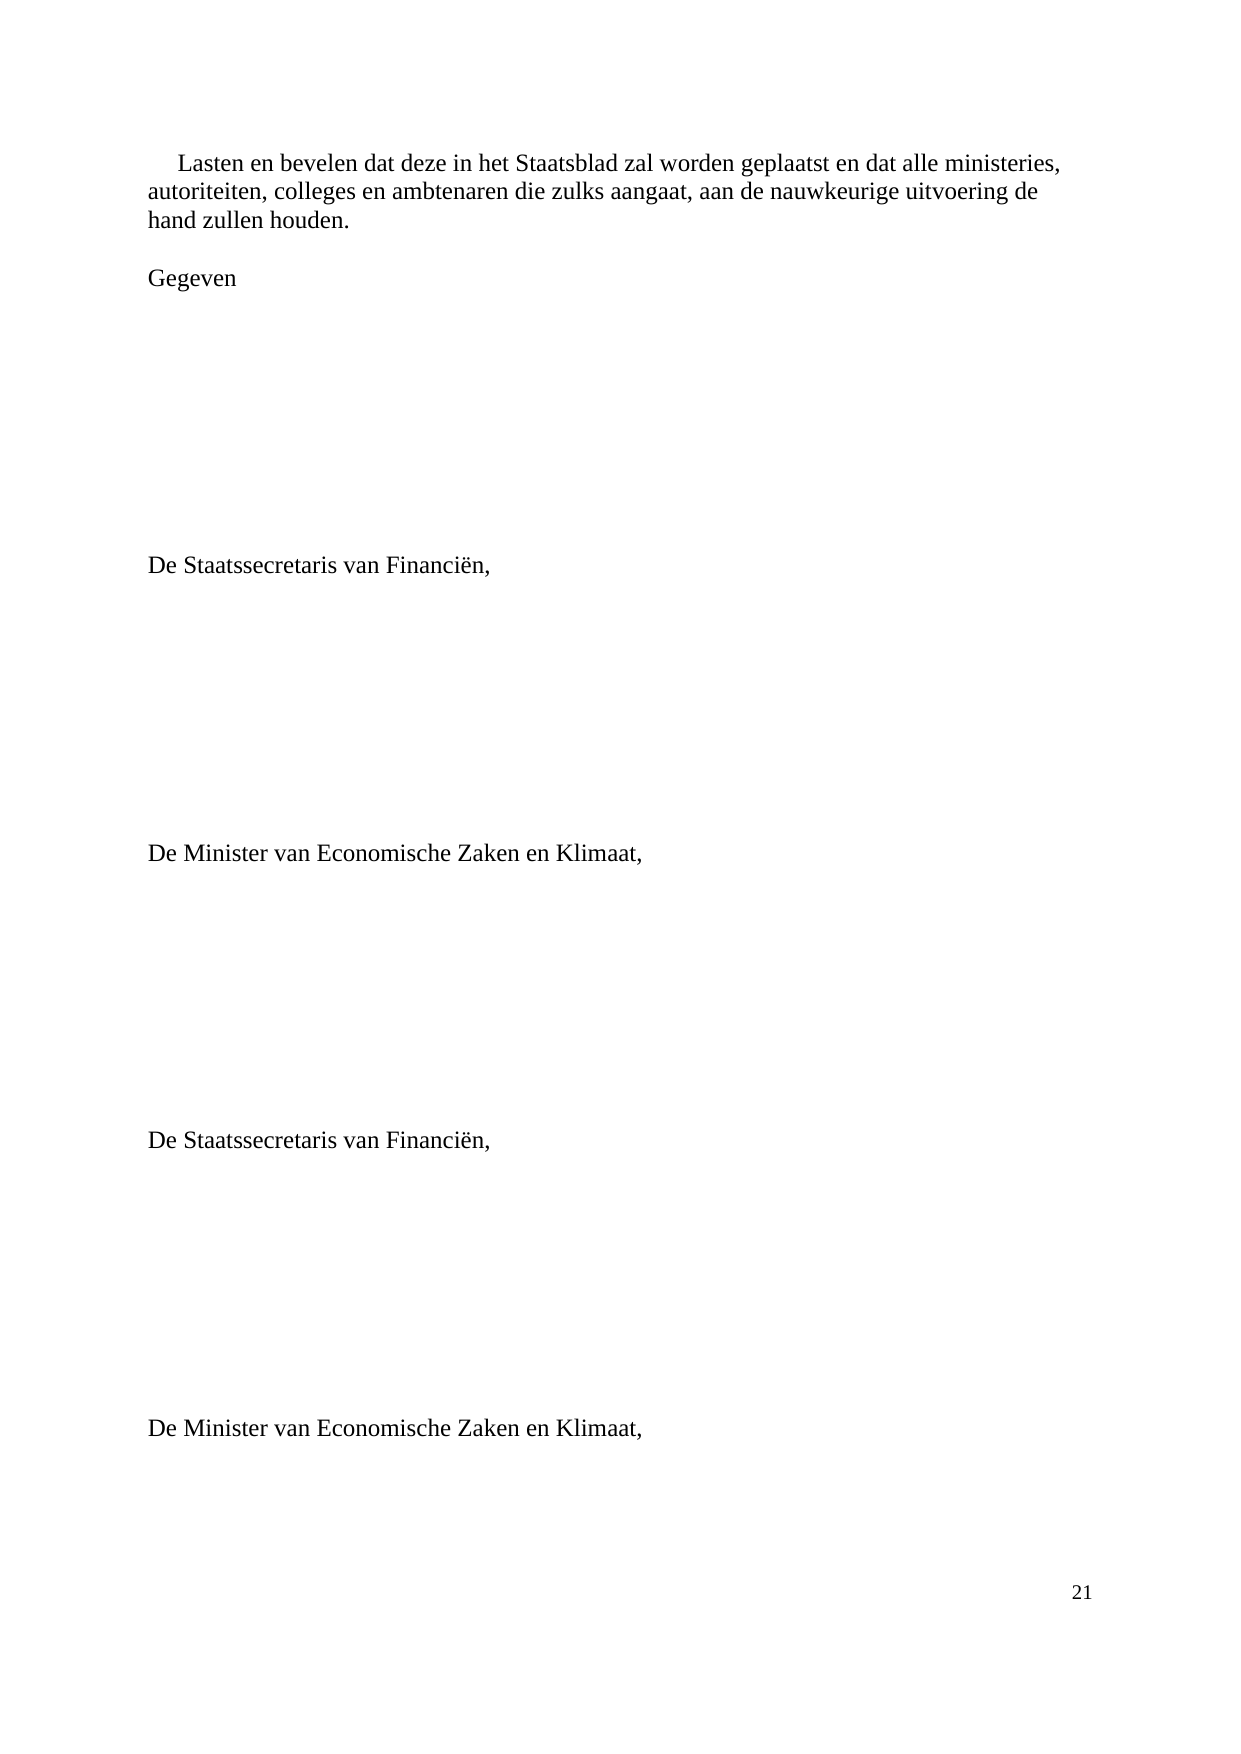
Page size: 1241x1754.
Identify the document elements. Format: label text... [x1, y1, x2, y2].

text De Staatssecretaris van Financiën, [148, 550, 1092, 579]
text autoriteiten, colleges en ambtenaren die zulks aangaat, aan de nauwkeurige uitvoering de [148, 176, 1092, 205]
text hand zullen houden. [148, 205, 1092, 234]
text Gegeven [148, 263, 1092, 291]
text De Minister van Economische Zaken en Klimaat, [148, 1413, 1092, 1441]
text Lasten en bevelen dat deze in het Staatsblad zal worden geplaatst en dat alle ministeries, [148, 148, 1092, 176]
text De Minister van Economische Zaken en Klimaat, [148, 838, 1092, 866]
text De Staatssecretaris van Financiën, [148, 1125, 1092, 1154]
